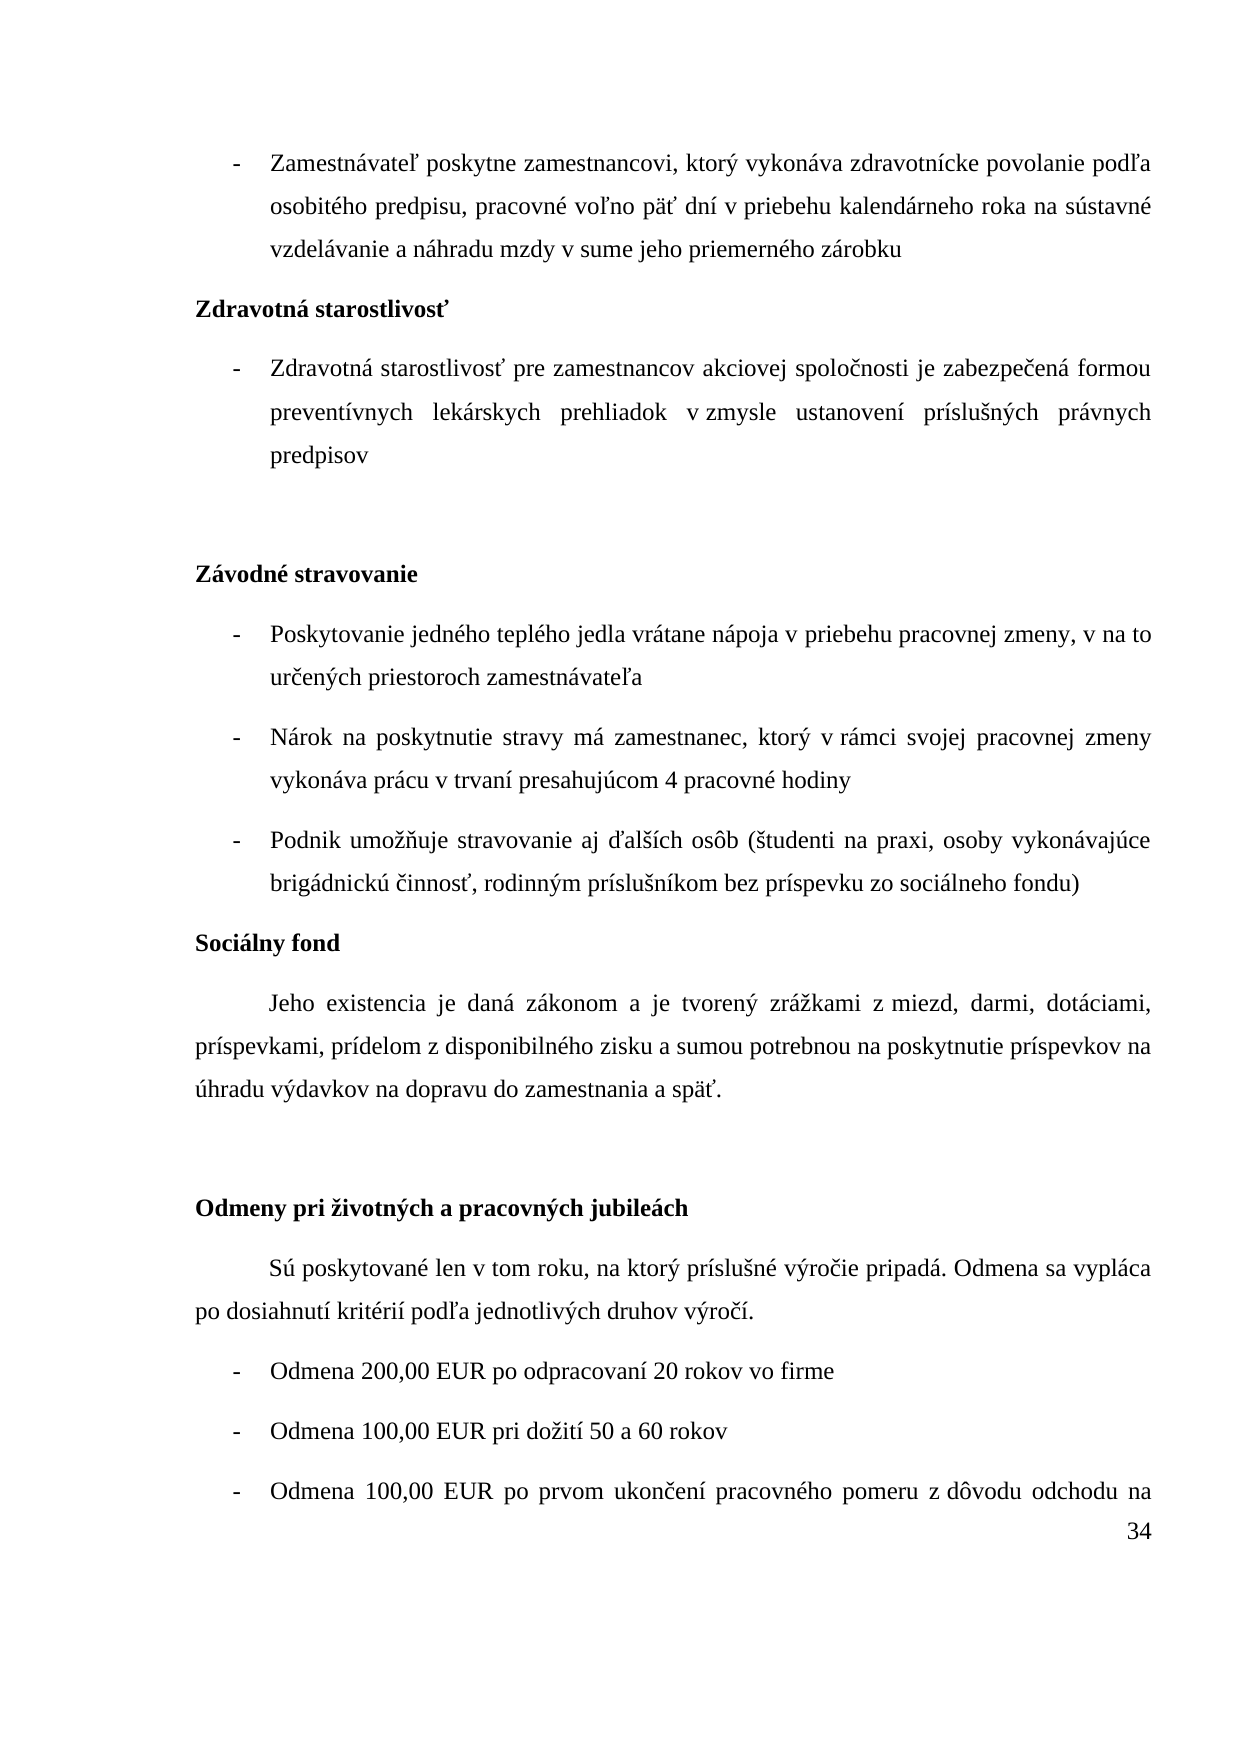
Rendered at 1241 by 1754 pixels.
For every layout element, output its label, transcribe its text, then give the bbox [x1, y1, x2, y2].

list Zdravotná starostlivosť pre zamestnancov akciovej spoločnosti je zabezpečená formou preventívnych lekárskych prehliadok v zmysle ustanovení príslušných právnych predpisov [232, 353, 1152, 468]
text Závodné stravovanie [195, 559, 1152, 588]
text Jeho existencia je daná zákonom a je tvorený zrážkami z miezd, darmi, dotáciami, príspevkami, prídelom z disponibilného zisku a sumou potrebnou na poskytnutie príspevkov na úhradu výdavkov na dopravu do zamestnania a späť. [195, 988, 1152, 1103]
list Odmena 200,00 EUR po odpracovaní 20 rokov vo firme [232, 1356, 1152, 1385]
list Nárok na poskytnutie stravy má zamestnanec, ktorý v rámci svojej pracovnej zmeny vykonáva prácu v trvaní presahujúcom 4 pracovné hodiny [232, 722, 1152, 794]
text Sú poskytované len v tom roku, na ktorý príslušné výročie pripadá. Odmena sa vypláca po dosiahnutí kritérií podľa jednotlivých druhov výročí. [195, 1253, 1152, 1325]
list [232, 1476, 1152, 1504]
list Podnik umožňuje stravovanie aj ďalších osôb (študenti na praxi, osoby vykonávajúce brigádnickú činnosť, rodinným príslušníkom bez príspevku zo sociálneho fondu) [232, 825, 1152, 897]
list Poskytovanie jedného teplého jedla vrátane nápoja v priebehu pracovnej zmeny, v na to určených priestoroch zamestnávateľa [232, 619, 1152, 691]
text Odmeny pri životných a pracovných jubileách [195, 1193, 1152, 1222]
list Odmena 100,00 EUR pri dožití 50 a 60 rokov [232, 1416, 1152, 1445]
text Sociálny fond [195, 928, 1152, 957]
text Zdravotná starostlivosť [195, 294, 1152, 322]
list Zamestnávateľ poskytne zamestnancovi, ktorý vykonáva zdravotnícke povolanie podľa osobitého predpisu, pracovné voľno päť dní v priebehu kalendárneho roka na sústavné vzdelávanie a náhradu mzdy v sume jeho priemerného zárobku [232, 148, 1152, 263]
